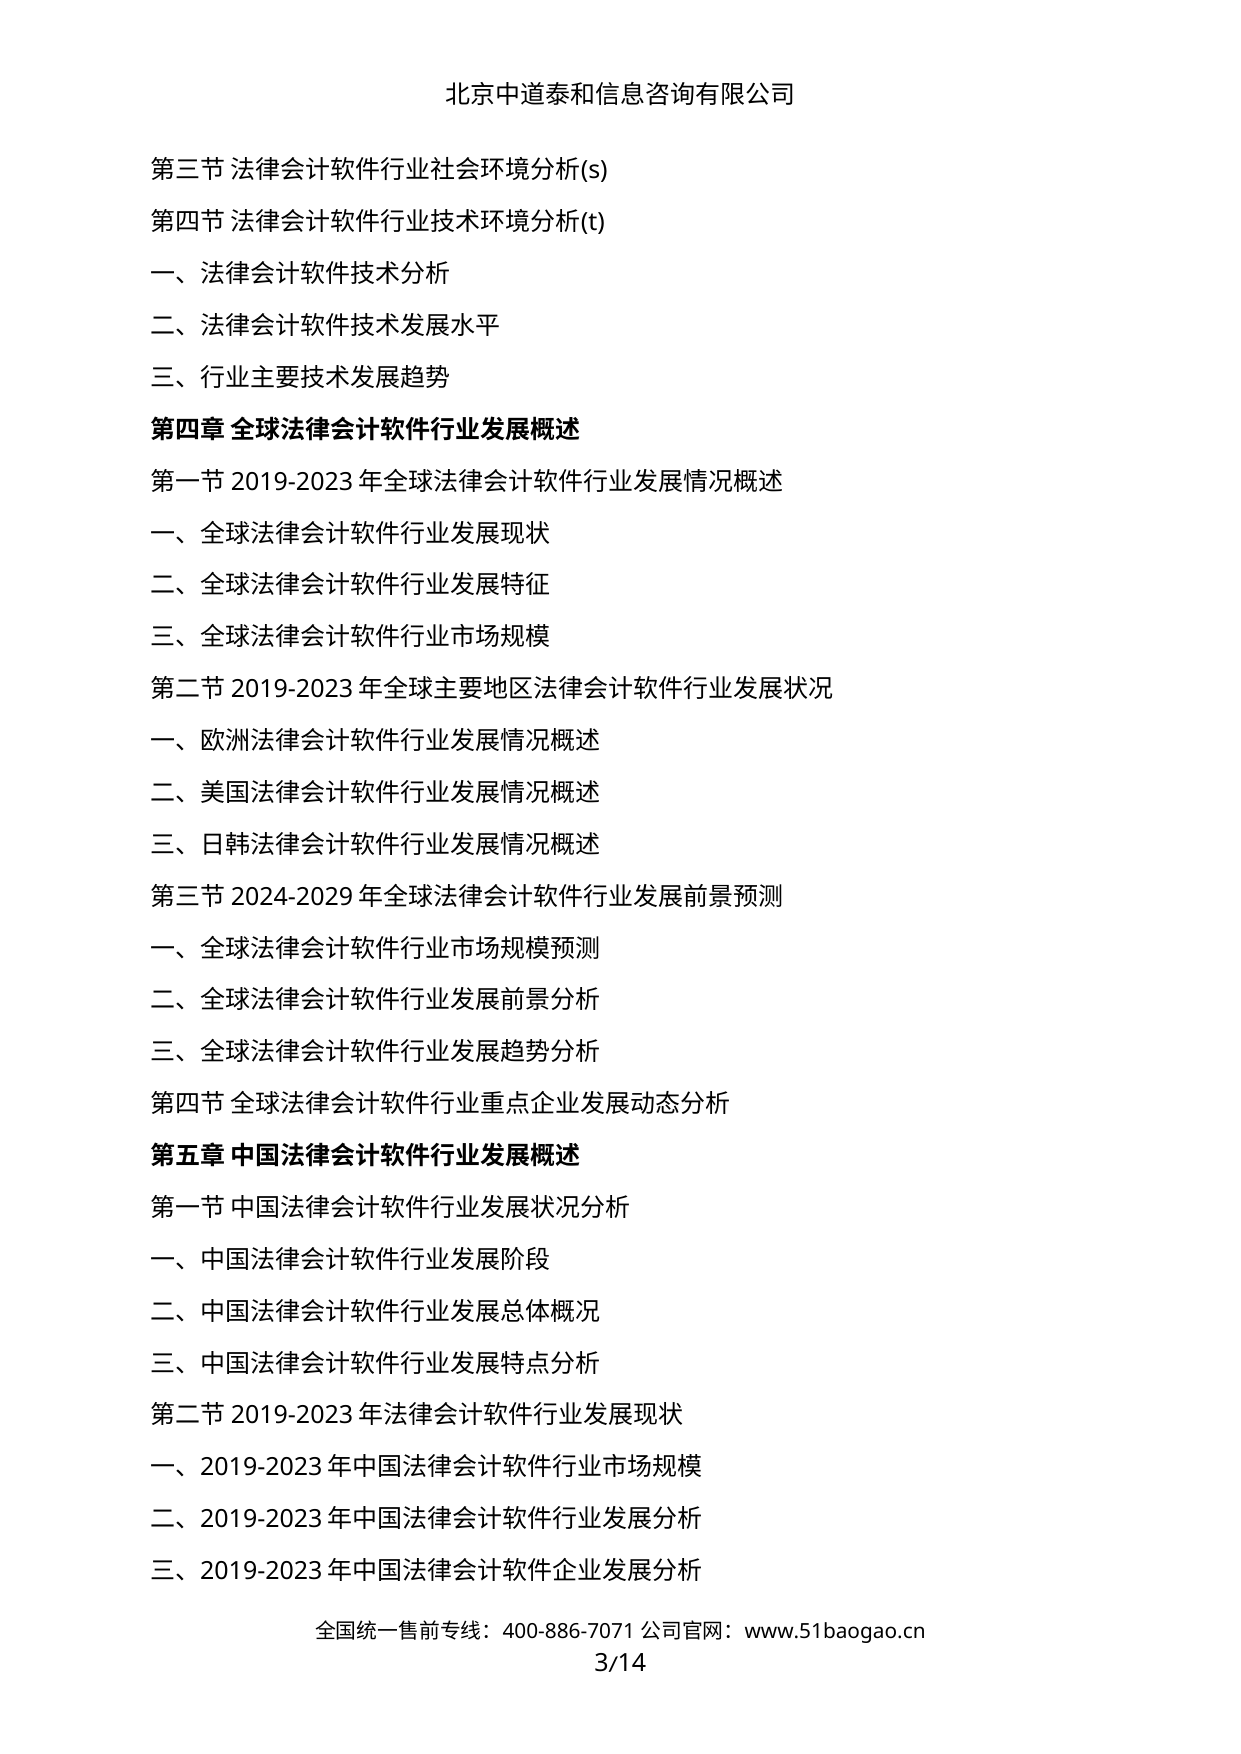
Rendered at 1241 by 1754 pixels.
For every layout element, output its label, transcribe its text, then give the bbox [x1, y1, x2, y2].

text 二、2019-2023年中国法律会计软件行业发展分析 [150, 1499, 1090, 1535]
text 二、全球法律会计软件行业发展前景分析 [150, 980, 1090, 1016]
text 三、行业主要技术发展趋势 [150, 357, 1090, 394]
text 一、法律会计软件技术分析 [150, 254, 1090, 290]
text 二、全球法律会计软件行业发展特征 [150, 565, 1090, 601]
text 二、法律会计软件技术发展水平 [150, 306, 1090, 342]
text 三、中国法律会计软件行业发展特点分析 [150, 1343, 1090, 1379]
text 第二节 2019-2023年法律会计软件行业发展现状 [150, 1395, 1090, 1431]
text 第四节 全球法律会计软件行业重点企业发展动态分析 [150, 1084, 1090, 1120]
text 一、2019-2023年中国法律会计软件行业市场规模 [150, 1447, 1090, 1483]
text 一、欧洲法律会计软件行业发展情况概述 [150, 721, 1090, 757]
text 三、2019-2023年中国法律会计软件企业发展分析 [150, 1551, 1090, 1587]
text 三、日韩法律会计软件行业发展情况概述 [150, 824, 1090, 861]
text 三、全球法律会计软件行业市场规模 [150, 617, 1090, 653]
text 第三节 法律会计软件行业社会环境分析(s) [150, 150, 1090, 186]
text 第五章 中国法律会计软件行业发展概述 [150, 1136, 1090, 1172]
text 一、中国法律会计软件行业发展阶段 [150, 1239, 1090, 1276]
text 一、全球法律会计软件行业发展现状 [150, 513, 1090, 549]
text 三、全球法律会计软件行业发展趋势分析 [150, 1032, 1090, 1068]
text 第一节 中国法律会计软件行业发展状况分析 [150, 1187, 1090, 1224]
text 一、全球法律会计软件行业市场规模预测 [150, 928, 1090, 964]
text 二、美国法律会计软件行业发展情况概述 [150, 772, 1090, 809]
text 第一节 2019-2023年全球法律会计软件行业发展情况概述 [150, 461, 1090, 497]
text 二、中国法律会计软件行业发展总体概况 [150, 1291, 1090, 1327]
text 第二节 2019-2023年全球主要地区法律会计软件行业发展状况 [150, 669, 1090, 705]
text 第四节 法律会计软件行业技术环境分析(t) [150, 202, 1090, 238]
text 第三节 2024-2029年全球法律会计软件行业发展前景预测 [150, 876, 1090, 912]
text 第四章 全球法律会计软件行业发展概述 [150, 409, 1090, 446]
